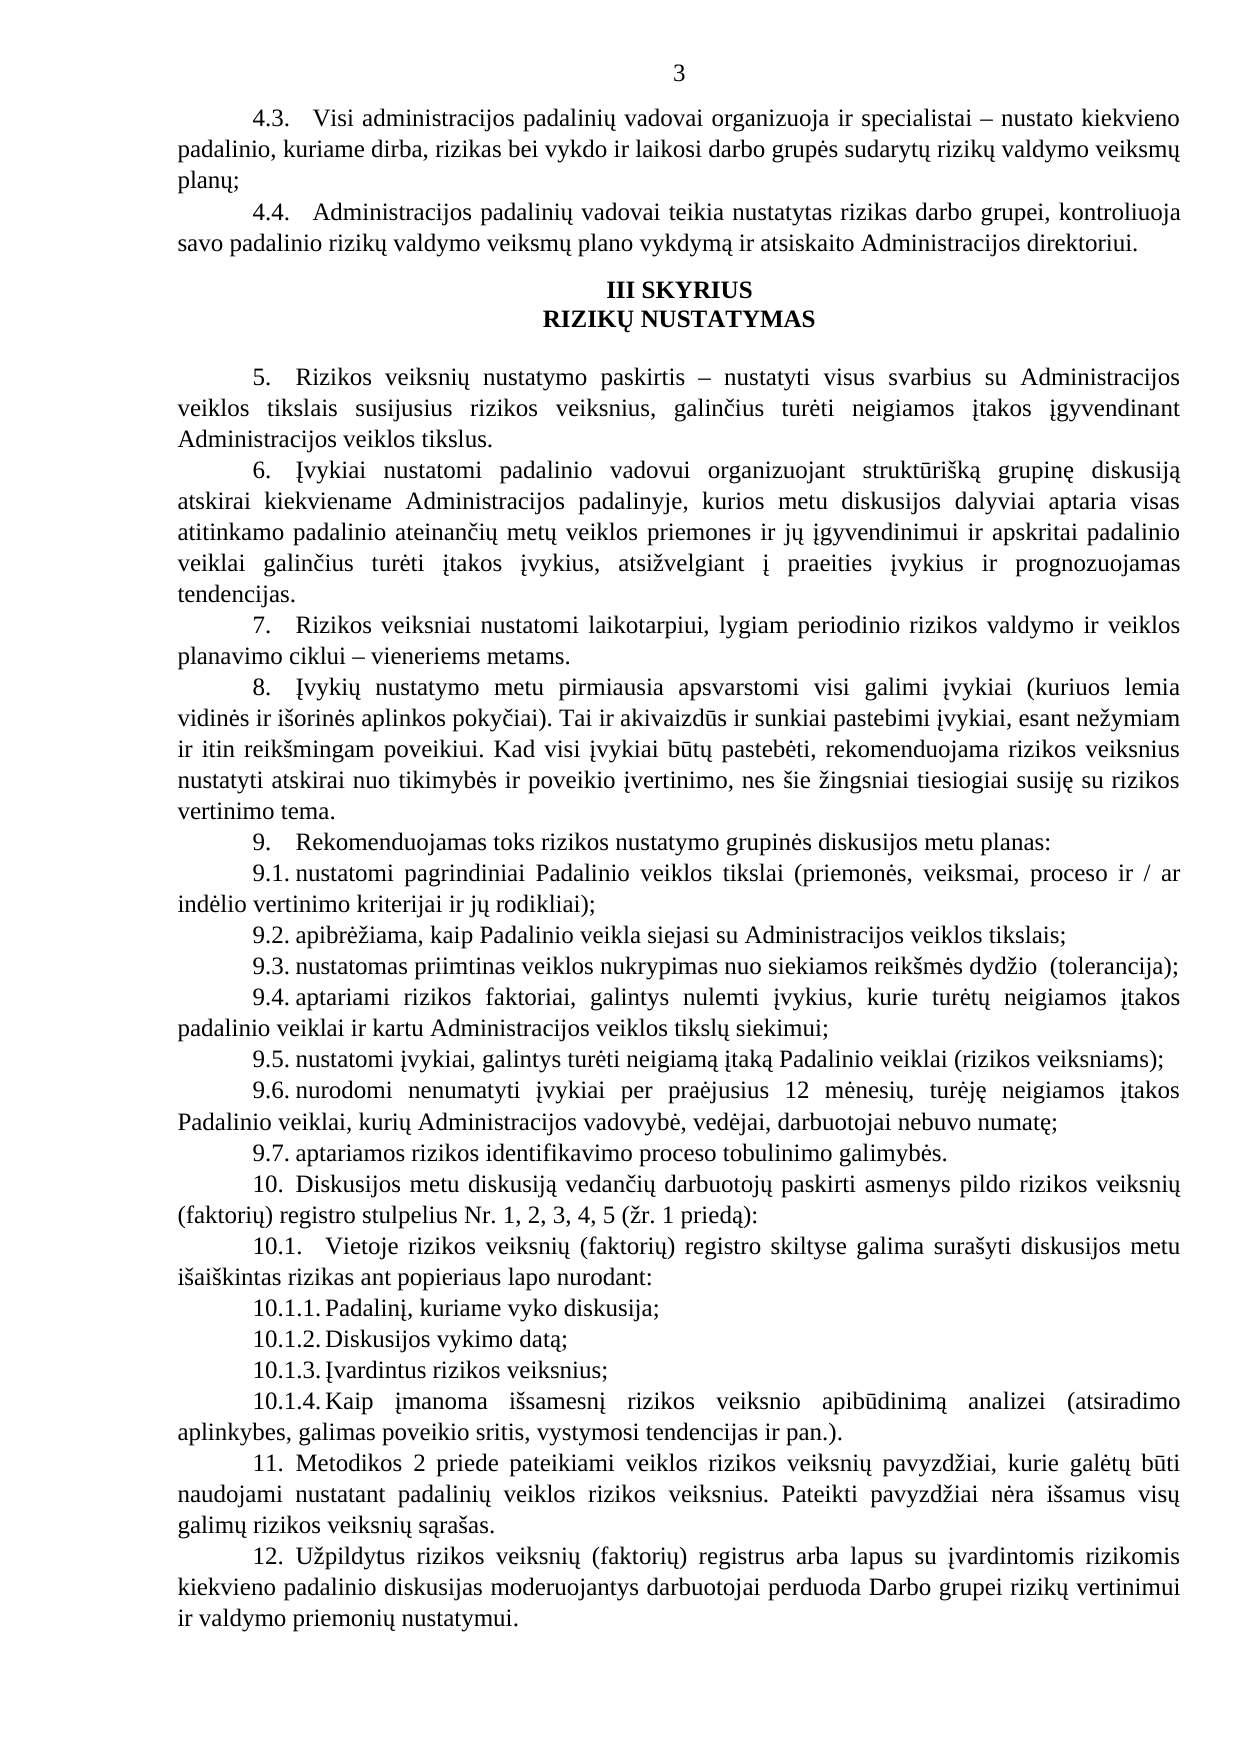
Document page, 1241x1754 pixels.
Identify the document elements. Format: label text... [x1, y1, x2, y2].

text III SKYRIUS [177, 275, 1181, 304]
list Įvykių nustatymo metu pirmiausia apsvarstomi visi galimi įvykiai (kuriuos lemia vidinės ir išorinės aplinkos pokyčiai). Tai ir akivaizdūs ir sunkiai pastebimi įvykiai, esant nežymiam ir itin reikšmingam poveikiui. Kad visi įvykiai būtų pastebėti, rekomenduojama rizikos veiksnius nustatyti atskirai nuo tikimybės ir poveikio įvertinimo, nes šie žingsniai tiesiogiai susiję su rizikos vertinimo tema. [177, 672, 1181, 825]
list nustatomi pagrindiniai Padalinio veiklos tikslai (priemonės, veiksmai, proceso ir / ar indėlio vertinimo kriterijai ir jų rodikliai); [177, 858, 1181, 918]
list Rizikos veiksnių nustatymo paskirtis – nustatyti visus svarbius su Administracijos veiklos tikslais susijusius rizikos veiksnius, galinčius turėti neigiamos įtakos įgyvendinant Administracijos veiklos tikslus. [177, 362, 1181, 452]
list nustatomi įvykiai, galintys turėti neigiamą įtaką Padalinio veiklai (rizikos veiksniams); [177, 1044, 1181, 1073]
list aptariami rizikos faktoriai, galintys nulemti įvykius, kurie turėtų neigiamos įtakos padalinio veiklai ir kartu Administracijos veiklos tikslų siekimui; [177, 982, 1181, 1042]
list Visi administracijos padalinių vadovai organizuoja ir specialistai – nustato kiekvieno padalinio, kuriame dirba, rizikas bei vykdo ir laikosi darbo grupės sudarytų rizikų valdymo veiksmų planų; [177, 103, 1181, 194]
list Metodikos 2 priede pateikiami veiklos rizikos veiksnių pavyzdžiai, kurie galėtų būti naudojami nustatant padalinių veiklos rizikos veiksnius. Pateikti pavyzdžiai nėra išsamus visų galimų rizikos veiksnių sąrašas. [177, 1448, 1181, 1539]
list Administracijos padalinių vadovai teikia nustatytas rizikas darbo grupei, kontroliuoja savo padalinio rizikų valdymo veiksmų plano vykdymą ir atsiskaito Administracijos direktoriui. [177, 197, 1181, 256]
list Diskusijos vykimo datą; [177, 1324, 1181, 1353]
text RIZIKŲ NUSTATYMAS [177, 304, 1181, 333]
list Įvardintus rizikos veiksnius; [177, 1355, 1181, 1384]
list Užpildytus rizikos veiksnių (faktorių) registrus arba lapus su įvardintomis rizikomis kiekvieno padalinio diskusijas moderuojantys darbuotojai perduoda Darbo grupei rizikų vertinimui ir valdymo priemonių nustatymui. [177, 1541, 1181, 1632]
list Padalinį, kuriame vyko diskusija; [177, 1293, 1181, 1322]
list nurodomi nenumatyti įvykiai per praėjusius 12 mėnesių, turėję neigiamos įtakos Padalinio veiklai, kurių Administracijos vadovybė, vedėjai, darbuotojai nebuvo numatę; [177, 1076, 1181, 1135]
list Kaip įmanoma išsamesnį rizikos veiksnio apibūdinimą analizei (atsiradimo aplinkybes, galimas poveikio sritis, vystymosi tendencijas ir pan.). [177, 1386, 1181, 1446]
list nustatomas priimtinas veiklos nukrypimas nuo siekiamos reikšmės dydžio (tolerancija); [177, 951, 1181, 980]
list aptariamos rizikos identifikavimo proceso tobulinimo galimybės. [177, 1138, 1181, 1166]
list Rizikos veiksniai nustatomi laikotarpiui, lygiam periodinio rizikos valdymo ir veiklos planavimo ciklui – vieneriems metams. [177, 610, 1181, 670]
list Vietoje rizikos veiksnių (faktorių) registro skiltyse galima surašyti diskusijos metu išaiškintas rizikas ant popieriaus lapo nurodant: [177, 1231, 1181, 1291]
list apibrėžiama, kaip Padalinio veikla siejasi su Administracijos veiklos tikslais; [177, 920, 1181, 949]
list Įvykiai nustatomi padalinio vadovui organizuojant struktūrišką grupinę diskusiją atskirai kiekviename Administracijos padalinyje, kurios metu diskusijos dalyviai aptaria visas atitinkamo padalinio ateinančių metų veiklos priemones ir jų įgyvendinimui ir apskritai padalinio veiklai galinčius turėti įtakos įvykius, atsižvelgiant į praeities įvykius ir prognozuojamas tendencijas. [177, 455, 1181, 608]
list Diskusijos metu diskusiją vedančių darbuotojų paskirti asmenys pildo rizikos veiksnių (faktorių) registro stulpelius Nr. 1, 2, 3, 4, 5 (žr. 1 priedą): [177, 1169, 1181, 1228]
list Rekomenduojamas toks rizikos nustatymo grupinės diskusijos metu planas: [177, 827, 1181, 856]
